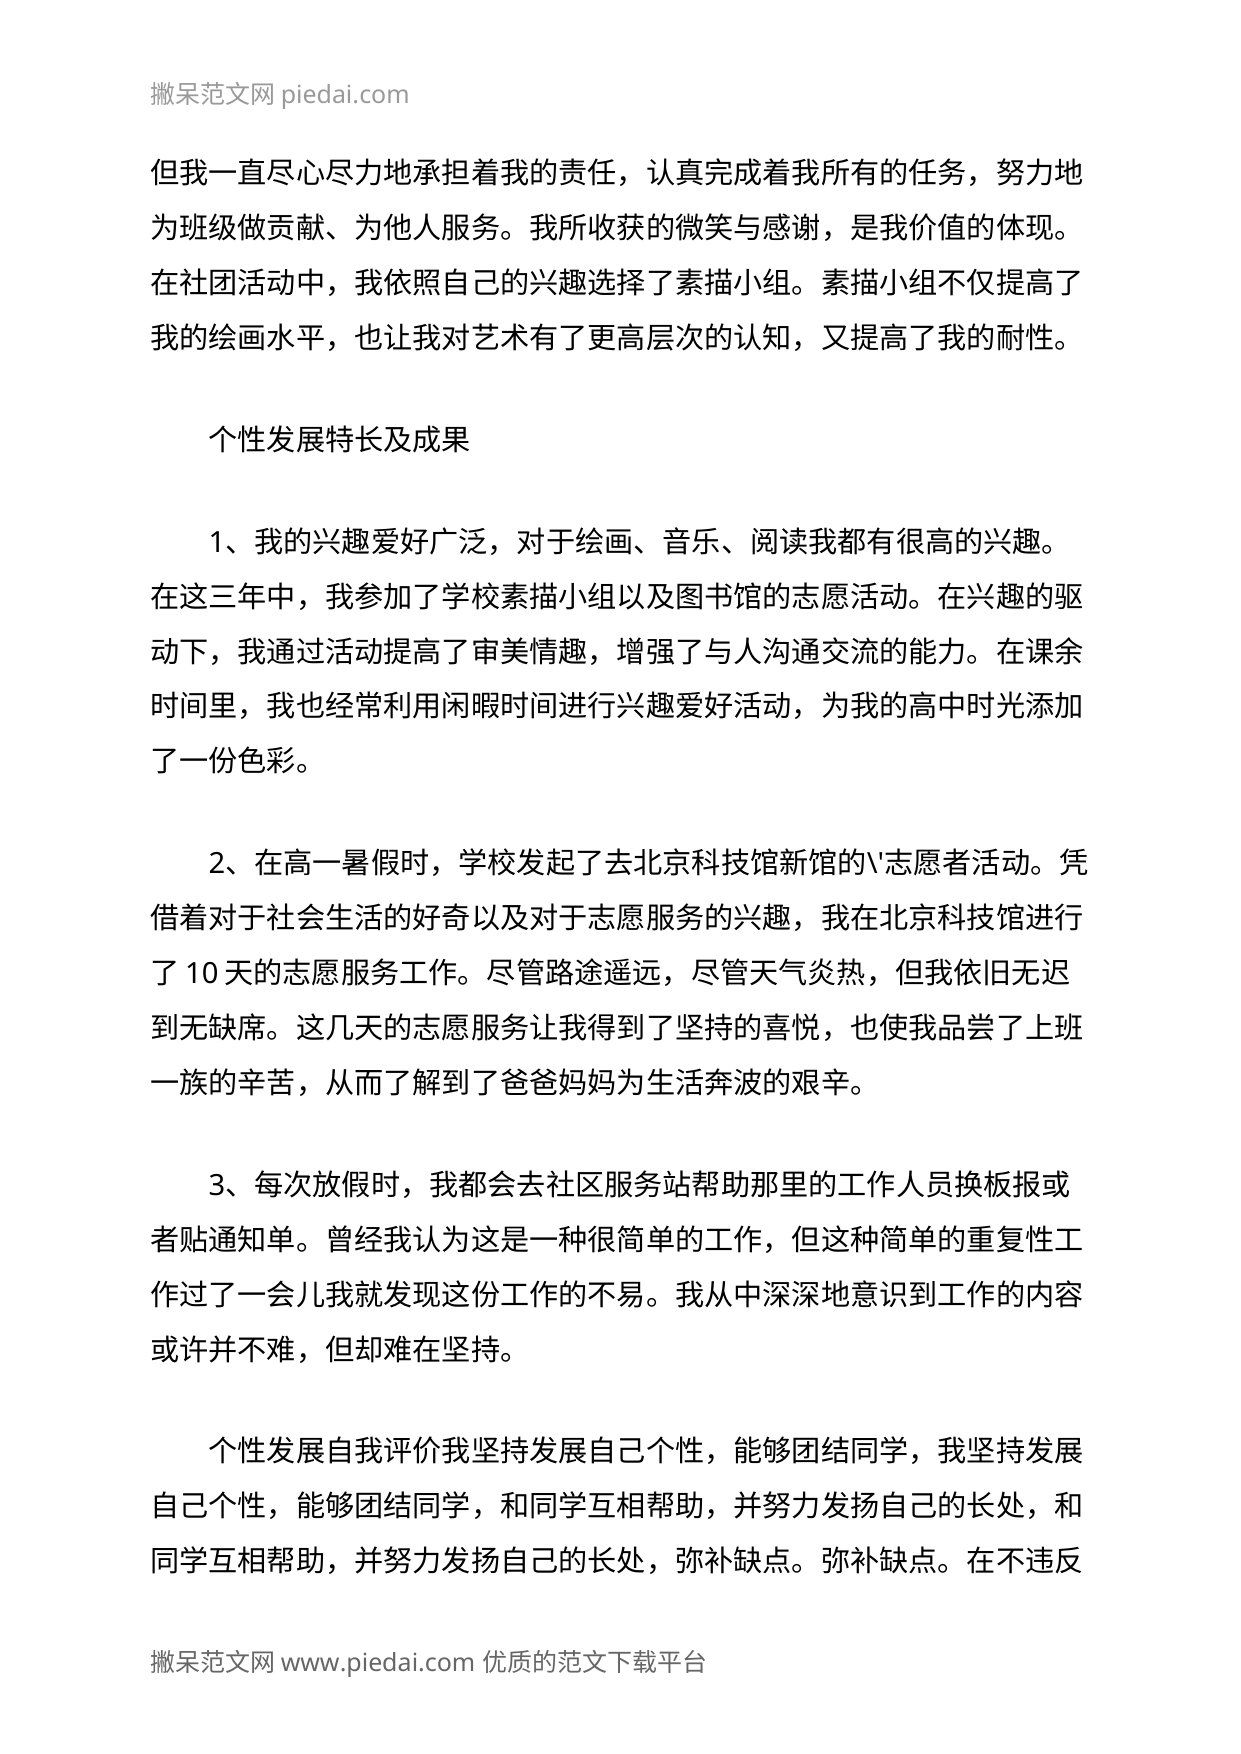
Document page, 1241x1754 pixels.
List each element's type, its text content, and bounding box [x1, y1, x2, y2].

text 3、每次放假时，我都会去社区服务站帮助那里的工作人员换板报或者贴通知单。曾经我认为这是一种很简单的工作，但这种简单的重复性工作过了一会儿我就发现这份工作的不易。我从中深深地意识到工作的内容或许并不难，但却难在坚持。 [150, 1161, 1090, 1368]
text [150, 1428, 1090, 1580]
text 1、我的兴趣爱好广泛，对于绘画、音乐、阅读我都有很高的兴趣。在这三年中，我参加了学校素描小组以及图书馆的志愿活动。在兴趣的驱动下，我通过活动提高了审美情趣，增强了与人沟通交流的能力。在课余时间里，我也经常利用闲暇时间进行兴趣爱好活动，为我的高中时光添加了一份色彩。 [150, 518, 1090, 780]
text 2、在高一暑假时，学校发起了去北京科技馆新馆的\'志愿者活动。凭借着对于社会生活的好奇以及对于志愿服务的兴趣，我在北京科技馆进行了10天的志愿服务工作。尽管路途遥远，尽管天气炎热，但我依旧无迟到无缺席。这几天的志愿服务让我得到了坚持的喜悦，也使我品尝了上班一族的辛苦，从而了解到了爸爸妈妈为生活奔波的艰辛。 [150, 840, 1090, 1102]
text 个性发展特长及成果 [150, 416, 1090, 459]
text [150, 150, 1090, 357]
